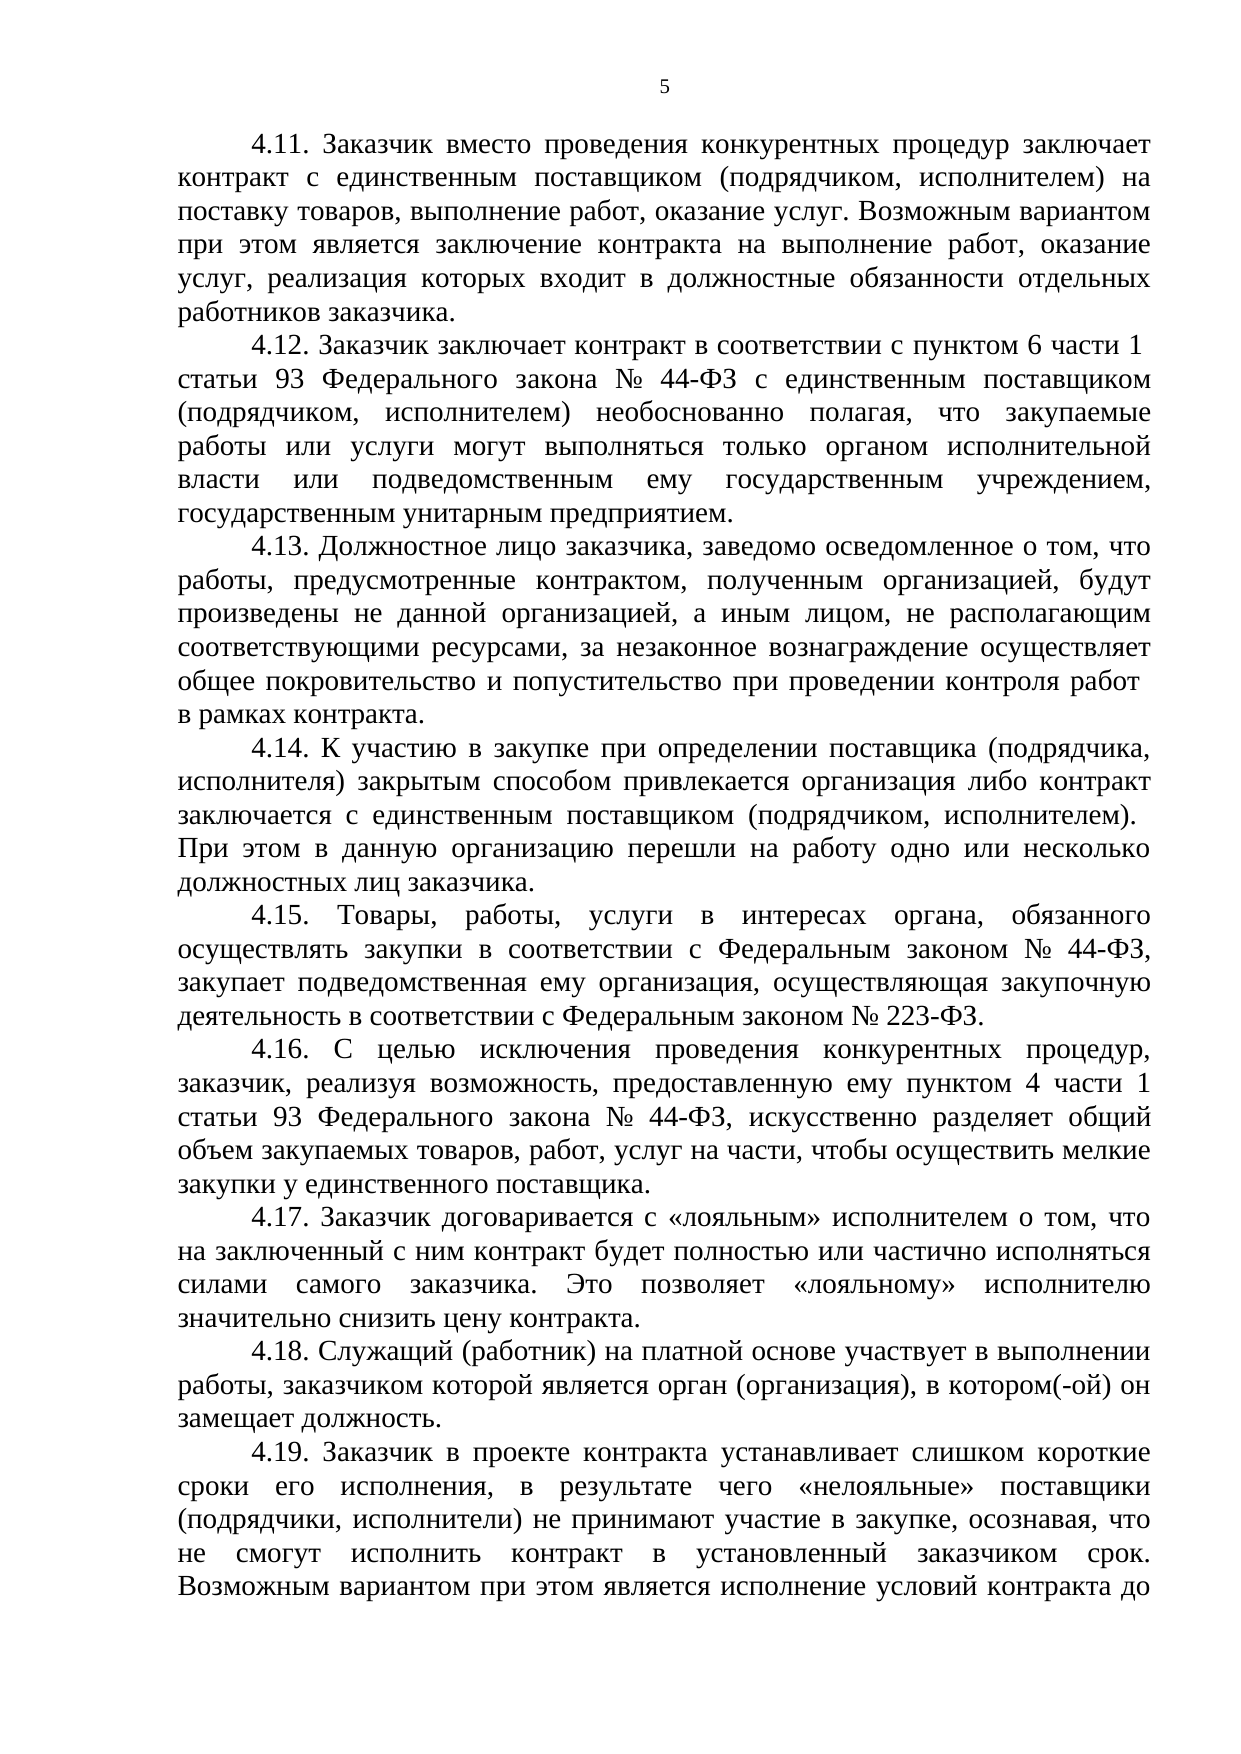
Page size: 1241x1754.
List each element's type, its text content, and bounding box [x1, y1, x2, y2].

text 4.17. Заказчик договаривается с «лояльным» исполнителем о том, что на заключенный с ним контракт будет полностью или частично исполняться силами самого заказчика. Это позволяет «лояльному» исполнителю значительно снизить цену контракта. [177, 1199, 1152, 1333]
text 4.16. С целью исключения проведения конкурентных процедур, заказчик, реализуя возможность, предоставленную ему пунктом 4 части 1 статьи 93 Федерального закона № 44-ФЗ, искусственно разделяет общий объем закупаемых товаров, работ, услуг на части, чтобы осуществить мелкие закупки у единственного поставщика. [177, 1032, 1152, 1199]
text 4.14. К участию в закупке при определении поставщика (подрядчика, исполнителя) закрытым способом привлекается организация либо контракт заключается с единственным поставщиком (подрядчиком, исполнителем). При этом в данную организацию перешли на работу одно или несколько должностных лиц заказчика. [177, 730, 1152, 897]
text 4.12. Заказчик заключает контракт в соответствии с пунктом 6 части 1 статьи 93 Федерального закона № 44-ФЗ с единственным поставщиком (подрядчиком, исполнителем) необоснованно полагая, что закупаемые работы или услуги могут выполняться только органом исполнительной власти или подведомственным ему государственным учреждением, государственным унитарным предприятием. [177, 327, 1152, 528]
text 4.15. Товары, работы, услуги в интересах органа, обязанного осуществлять закупки в соответствии с Федеральным законом № 44-ФЗ, закупает подведомственная ему организация, осуществляющая закупочную деятельность в соответствии с Федеральным законом № 223-ФЗ. [177, 897, 1152, 1032]
text 4.18. Служащий (работник) на платной основе участвует в выполнении работы, заказчиком которой является орган (организация), в котором(-ой) он замещает должность. [177, 1333, 1152, 1434]
text 4.11. Заказчик вместо проведения конкурентных процедур заключает контракт с единственным поставщиком (подрядчиком, исполнителем) на поставку товаров, выполнение работ, оказание услуг. Возможным вариантом при этом является заключение контракта на выполнение работ, оказание услуг, реализация которых входит в должностные обязанности отдельных работников заказчика. [177, 126, 1152, 327]
text 4.13. Должностное лицо заказчика, заведомо осведомленное о том, что работы, предусмотренные контрактом, полученным организацией, будут произведены не данной организацией, а иным лицом, не располагающим соответствующими ресурсами, за незаконное вознаграждение осуществляет общее покровительство и попустительство при проведении контроля работ в рамках контракта. [177, 528, 1152, 730]
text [177, 1434, 1152, 1602]
